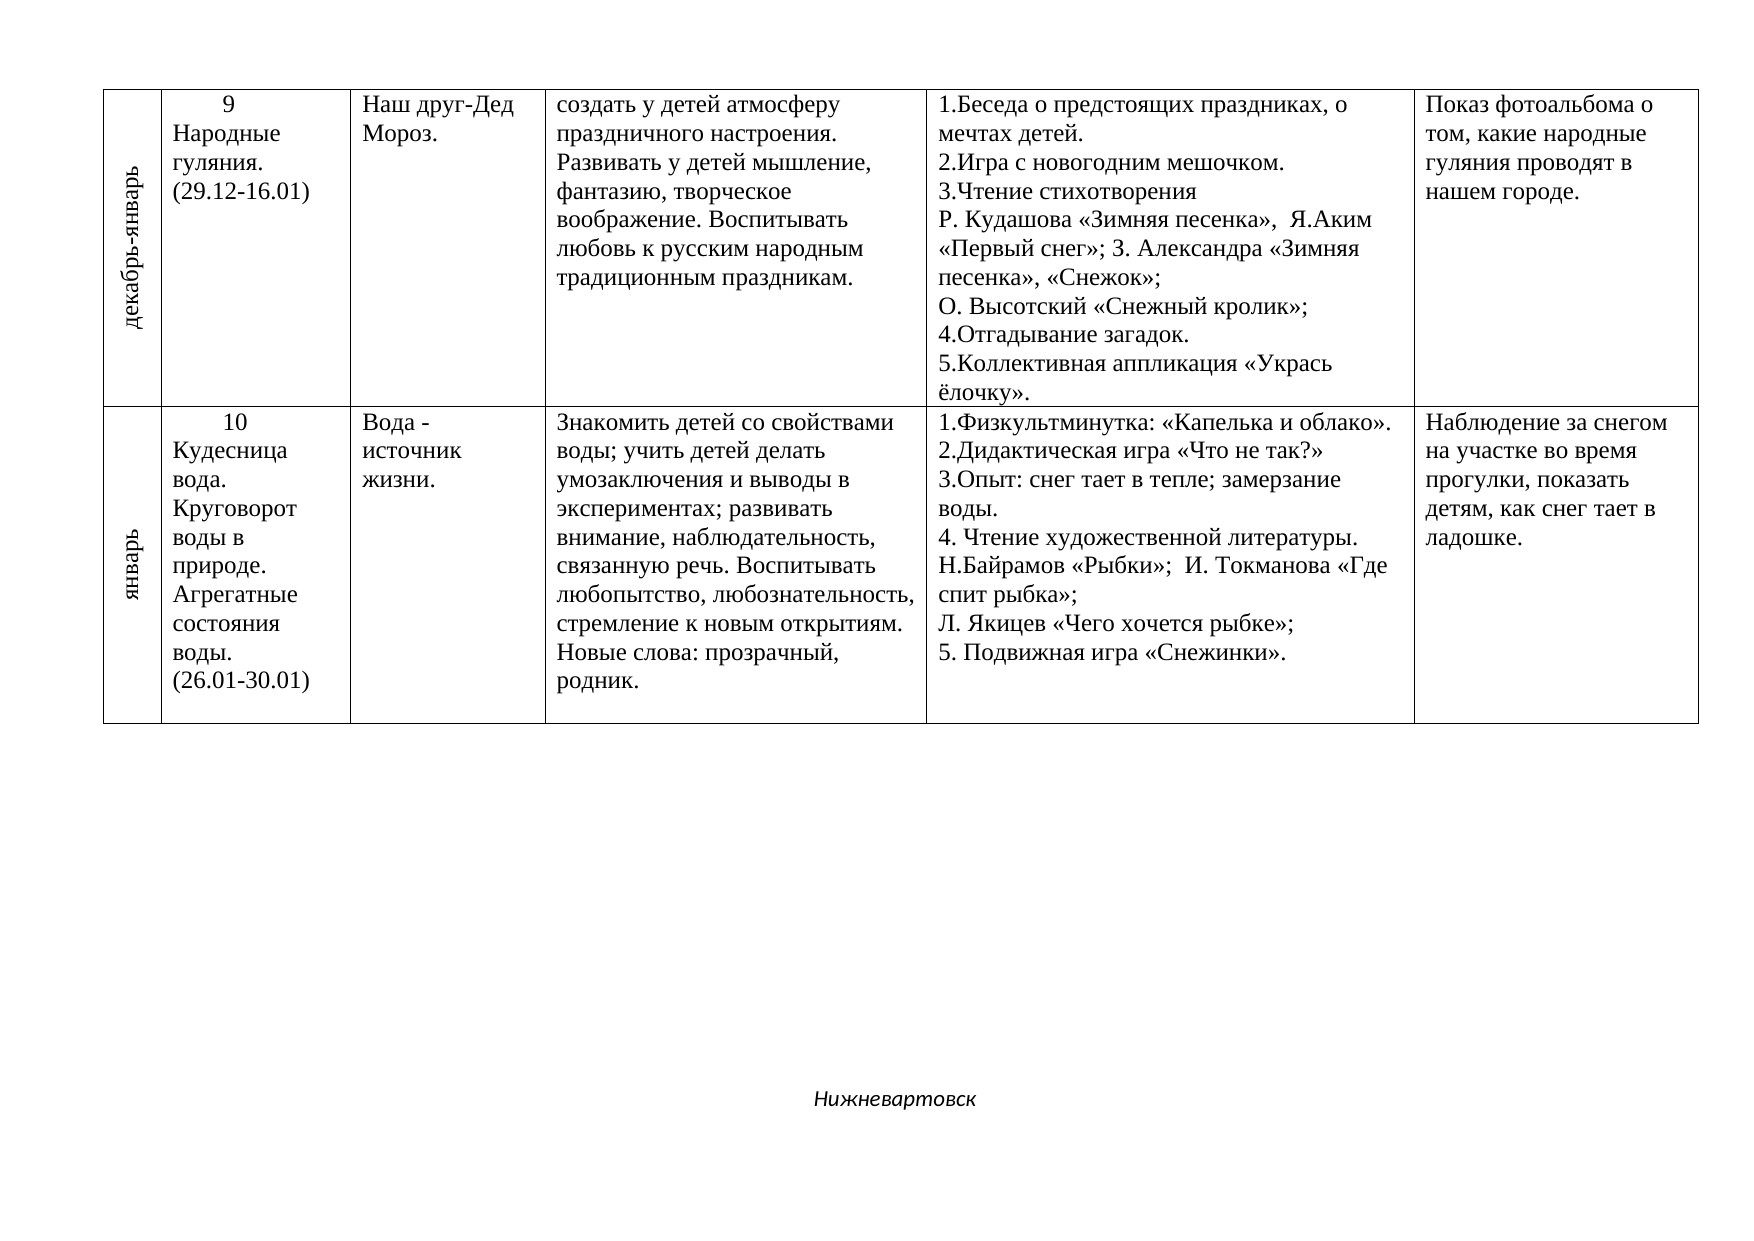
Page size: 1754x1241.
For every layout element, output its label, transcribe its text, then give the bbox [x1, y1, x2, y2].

table_cell Показ фотоальбома о том, какие народные гуляния проводят в нашем городе. [1415, 90, 1698, 406]
table_cell 9 Народные гуляния. (29.12-16.01) [162, 90, 350, 406]
table_cell Вода - источник жизни. [351, 407, 545, 723]
table_cell создать у детей атмосферу праздничного настроения. Развивать у детей мышление, фантазию, творческое воображение. Воспитывать любовь к русским народным традиционным праздникам. [546, 90, 926, 406]
table_cell 10 Кудесница вода. Круговорот воды в природе. Агрегатные состояния воды. (26.01-30.01) [162, 407, 350, 723]
table_cell 1.Беседа о предстоящих праздниках, о мечтах детей. 2.Игра с новогодним мешочком. 3.Чтение стихотворения Р. Кудашова «Зимняя песенка», Я.Аким «Первый снег»; З. Александра «Зимняя песенка», «Снежок»; О. Высотский «Снежный кролик»; 4.Отгадывание загадок. 5.Коллективная аппликация «Укрась ёлочку». [927, 90, 1414, 406]
table_cell 1.Физкультминутка: «Капелька и облако». 2.Дидактическая игра «Что не так?» 3.Опыт: снег тает в тепле; замерзание воды. 4. Чтение художественной литературы. Н.Байрамов «Рыбки»; И. Токманова «Где спит рыбка»; Л. Якицев «Чего хочется рыбке»; 5. Подвижная игра «Снежинки». [927, 407, 1414, 723]
table_cell Наблюдение за снегом на участке во время прогулки, показать детям, как снег тает в ладошке. [1415, 407, 1698, 723]
table_cell Знакомить детей со свойствами воды; учить детей делать умозаключения и выводы в экспериментах; развивать внимание, наблюдательность, связанную речь. Воспитывать любопытство, любознательность, стремление к новым открытиям. Новые слова: прозрачный, родник. [546, 407, 926, 723]
table_cell декабрь-январь [104, 90, 161, 406]
table_cell Наш друг-Дед Мороз. [351, 90, 545, 406]
table_cell январь [104, 407, 161, 723]
